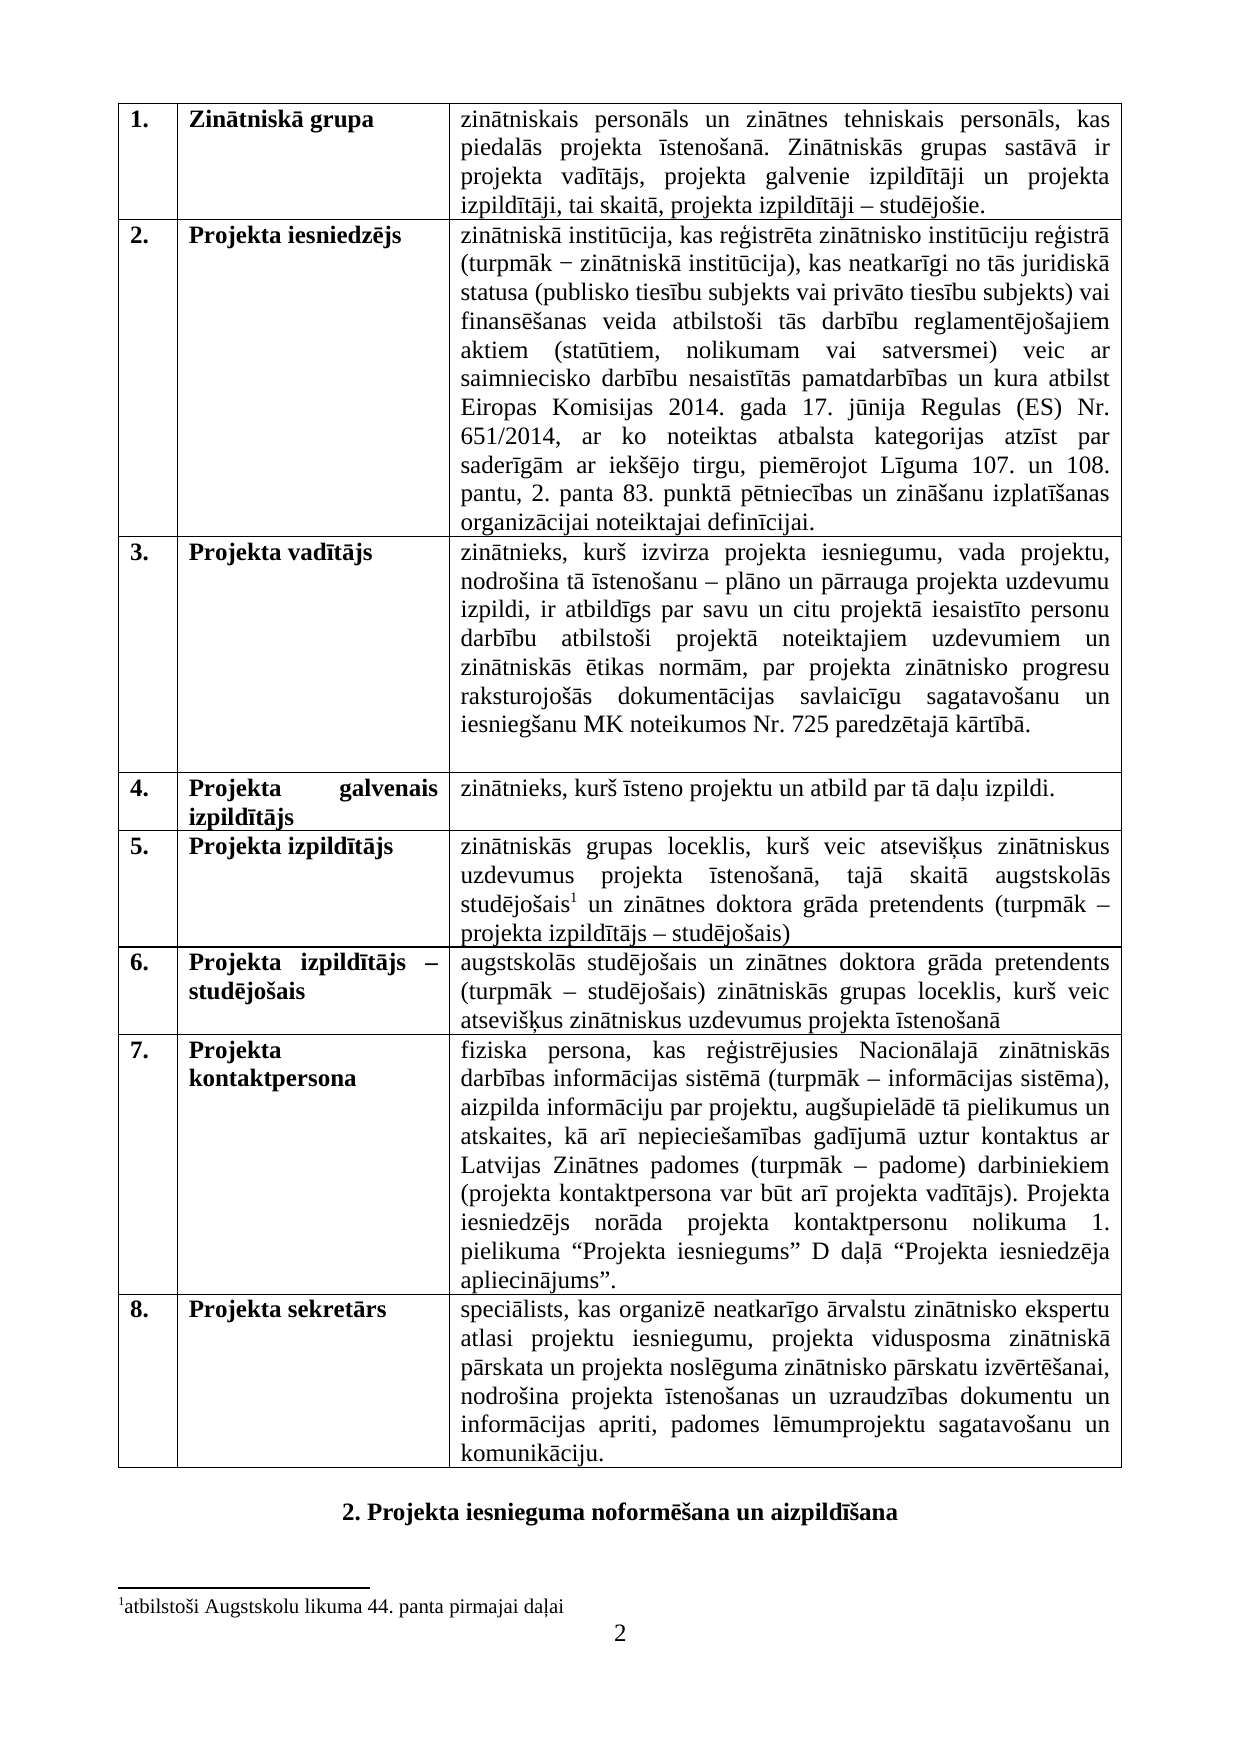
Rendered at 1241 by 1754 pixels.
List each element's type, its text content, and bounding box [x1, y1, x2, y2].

subtitle 2. Projekta iesnieguma noformēšana un aizpildīšana [118, 1497, 1122, 1526]
table_cell 3. [119, 537, 177, 772]
table_cell 8. [119, 1295, 177, 1467]
table_cell 4. [119, 773, 177, 830]
table_header Zinātniskā grupa [178, 104, 449, 219]
table_cell Projekta izpildītājs [178, 831, 449, 946]
table_cell 6. [119, 948, 177, 1034]
table_cell zinātnieks, kurš izvirza projekta iesniegumu, vada projektu, nodrošina tā īstenošanu – plāno un pārrauga projekta uzdevumu izpildi, ir atbildīgs par savu un citu projektā iesaistīto personu darbību atbilstoši projektā noteiktajiem uzdevumiem un zinātniskās ētikas normām, par projekta zinātnisko progresu raksturojošās dokumentācijas savlaicīgu sagatavošanu un iesniegšanu MK noteikumos Nr. 725 paredzētajā kārtībā. [450, 537, 1121, 772]
table_cell speciālists, kas organizē neatkarīgo ārvalstu zinātnisko ekspertu atlasi projektu iesniegumu, projekta vidusposma zinātniskā pārskata un projekta noslēguma zinātnisko pārskatu izvērtēšanai, nodrošina projekta īstenošanas un uzraudzības dokumentu un informācijas apriti, padomes lēmumprojektu sagatavošanu un komunikāciju. [450, 1295, 1121, 1467]
table_cell Projekta vadītājs [178, 537, 449, 772]
table_cell Projekta kontaktpersona [178, 1035, 449, 1293]
table_cell Projekta galvenais izpildītājs [178, 773, 449, 830]
table_cell zinātniskās grupas loceklis, kurš veic atsevišķus zinātniskus uzdevumus projekta īstenošanā, tajā skaitā augstskolās studējošais un zinātnes doktora grāda pretendents (turpmāk – projekta izpildītājs – studējošais) [450, 831, 1121, 946]
table_cell 2. [119, 220, 177, 536]
table_cell Projekta izpildītājs – studējošais [178, 948, 449, 1034]
table_cell Projekta iesniedzējs [178, 220, 449, 536]
table_cell 7. [119, 1035, 177, 1293]
table_header 1. [119, 104, 177, 219]
table_cell 5. [119, 831, 177, 946]
table_header zinātniskais personāls un zinātnes tehniskais personāls, kas piedalās projekta īstenošanā. Zinātniskās grupas sastāvā ir projekta vadītājs, projekta galvenie izpildītāji un projekta izpildītāji, tai skaitā, projekta izpildītāji – studējošie. [450, 104, 1121, 219]
table_cell augstskolās studējošais un zinātnes doktora grāda pretendents (turpmāk – studējošais) zinātniskās grupas loceklis, kurš veic atsevišķus zinātniskus uzdevumus projekta īstenošanā [450, 948, 1121, 1034]
table_cell zinātniskā institūcija, kas reģistrēta zinātnisko institūciju reģistrā (turpmāk − zinātniskā institūcija), kas neatkarīgi no tās juridiskā statusa (publisko tiesību subjekts vai privāto tiesību subjekts) vai finansēšanas veida atbilstoši tās darbību reglamentējošajiem aktiem (statūtiem, nolikumam vai satversmei) veic ar saimniecisko darbību nesaistītās pamatdarbības un kura atbilst Eiropas Komisijas 2014. gada 17. jūnija Regulas (ES) Nr. 651/2014, ar ko noteiktas atbalsta kategorijas atzīst par saderīgām ar iekšējo tirgu, piemērojot Līguma 107. un 108. pantu, 2. panta 83. punktā pētniecības un zināšanu izplatīšanas organizācijai noteiktajai definīcijai. [450, 220, 1121, 536]
table_cell zinātnieks, kurš īsteno projektu un atbild par tā daļu izpildi. [450, 773, 1121, 830]
table_cell Projekta sekretārs [178, 1295, 449, 1467]
table_cell fiziska persona, kas reģistrējusies Nacionālajā zinātniskās darbības informācijas sistēmā (turpmāk – informācijas sistēma), aizpilda informāciju par projektu, augšupielādē tā pielikumus un atskaites, kā arī nepieciešamības gadījumā uztur kontaktus ar Latvijas Zinātnes padomes (turpmāk – padome) darbiniekiem (projekta kontaktpersona var būt arī projekta vadītājs). Projekta iesniedzējs norāda projekta kontaktpersonu nolikuma 1. pielikuma “Projekta iesniegums” D daļā “Projekta iesniedzēja apliecinājums”. [450, 1035, 1121, 1293]
